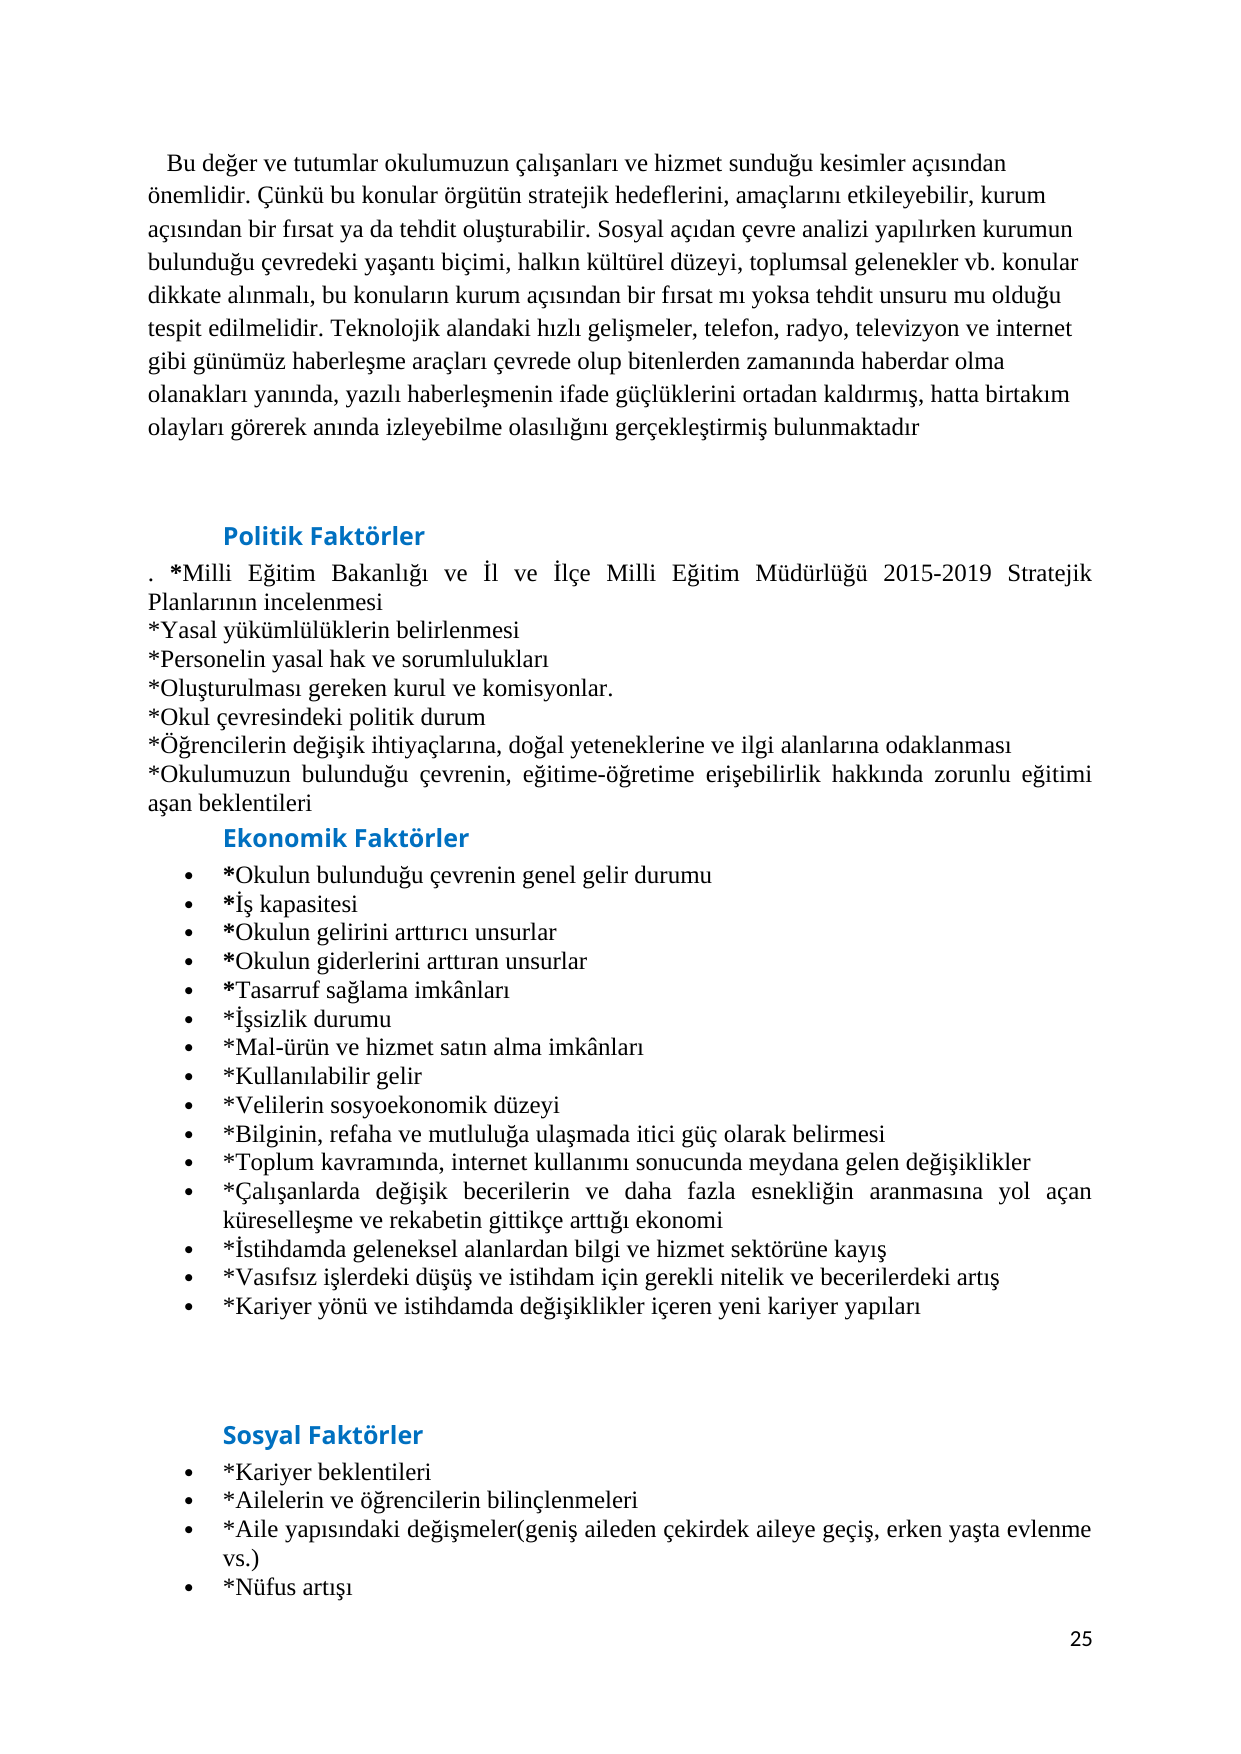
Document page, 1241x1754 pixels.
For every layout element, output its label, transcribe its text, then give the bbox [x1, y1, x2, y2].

list *İşsizlik durumu [185, 1004, 1093, 1032]
text *Okulumuzun bulunduğu çevrenin, eğitime-öğretime erişebilirlik hakkında zorunlu eğitimi aşan beklentileri [148, 759, 1093, 817]
list *Okulun gelirini arttırıcı unsurlar [185, 917, 1093, 946]
list *Bilginin, refaha ve mutluluğa ulaşmada itici güç olarak belirmesi [185, 1119, 1093, 1147]
subtitle Sosyal Faktörler [223, 1417, 1093, 1451]
list *Okulun bulunduğu çevrenin genel gelir durumu [185, 860, 1093, 889]
text . *Milli Eğitim Bakanlığı ve İl ve İlçe Milli Eğitim Müdürlüğü 2015-2019 Stratejik Planlarının incelenmesi [148, 558, 1093, 615]
list *Ailelerin ve öğrencilerin bilinçlenmeleri [185, 1485, 1093, 1514]
list *Aile yapısındaki değişmeler(geniş aileden çekirdek aileye geçiş, erken yaşta evlenme vs.) [185, 1514, 1093, 1572]
list *Velilerin sosyoekonomik düzeyi [185, 1090, 1093, 1119]
list *Okulun giderlerini arttıran unsurlar [185, 946, 1093, 975]
text *Oluşturulması gereken kurul ve komisyonlar. [148, 673, 1093, 702]
list *Nüfus artışı [185, 1572, 1093, 1600]
subtitle Politik Faktörler [223, 519, 1093, 553]
text Bu değer ve tutumlar okulumuzun çalışanları ve hizmet sunduğu kesimler açısından önemlidir. Çünkü bu konular örgütün stratejik hedeflerini, amaçlarını etkileyebilir, kurum açısından bir fırsat ya da tehdit oluşturabilir. Sosyal açıdan çevre analizi yapılırken kurumun bulunduğu çevredeki yaşantı biçimi, halkın kültürel düzeyi, toplumsal gelenekler vb. konular dikkate alınmalı, bu konuların kurum açısından bir fırsat mı yoksa tehdit unsuru mu olduğu tespit edilmelidir. Teknolojik alandaki hızlı gelişmeler, telefon, radyo, televizyon ve internet gibi günümüz haberleşme araçları çevrede olup bitenlerden zamanında haberdar olma olanakları yanında, yazılı haberleşmenin ifade güçlüklerini ortadan kaldırmış, hatta birtakım olayları görerek anında izleyebilme olasılığını gerçekleştirmiş bulunmaktadır [148, 148, 1093, 441]
text *Yasal yükümlülüklerin belirlenmesi [148, 615, 1093, 644]
subtitle Ekonomik Faktörler [223, 821, 1093, 855]
text *Öğrencilerin değişik ihtiyaçlarına, doğal yeteneklerine ve ilgi alanlarına odaklanması [148, 730, 1093, 759]
list *Toplum kavramında, internet kullanımı sonucunda meydana gelen değişiklikler [185, 1147, 1093, 1176]
list *İş kapasitesi [185, 889, 1093, 917]
list *Tasarruf sağlama imkânları [185, 975, 1093, 1004]
text *Okul çevresindeki politik durum [148, 702, 1093, 730]
text *Personelin yasal hak ve sorumlulukları [148, 644, 1093, 673]
list *Kariyer yönü ve istihdamda değişiklikler içeren yeni kariyer yapıları [185, 1291, 1093, 1320]
list *Kullanılabilir gelir [185, 1061, 1093, 1090]
list *Mal-ürün ve hizmet satın alma imkânları [185, 1032, 1093, 1061]
list *Kariyer beklentileri [185, 1457, 1093, 1485]
list *İstihdamda geleneksel alanlardan bilgi ve hizmet sektörüne kayış [185, 1234, 1093, 1262]
list *Çalışanlarda değişik becerilerin ve daha fazla esnekliğin aranmasına yol açan küreselleşme ve rekabetin gittikçe arttığı ekonomi [185, 1176, 1093, 1234]
list *Vasıfsız işlerdeki düşüş ve istihdam için gerekli nitelik ve becerilerdeki artış [185, 1262, 1093, 1291]
